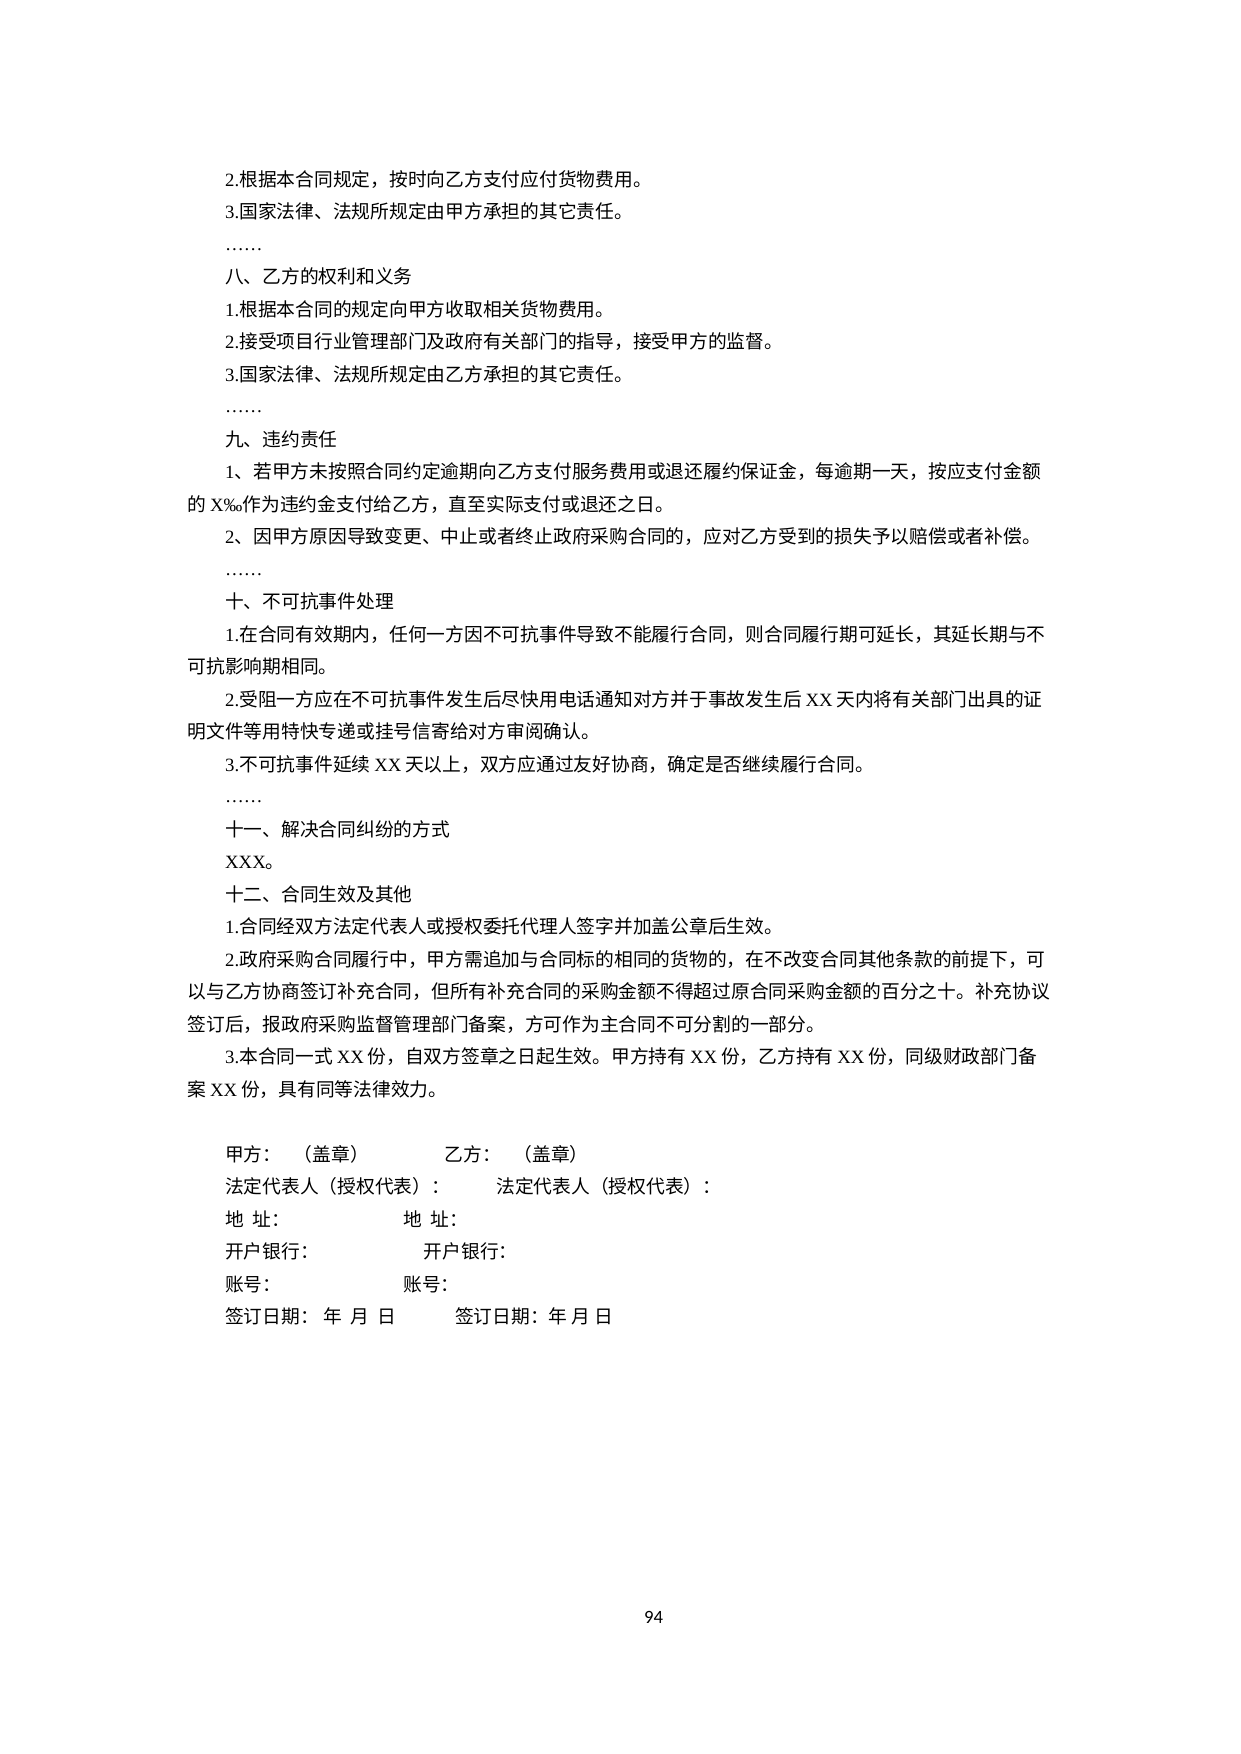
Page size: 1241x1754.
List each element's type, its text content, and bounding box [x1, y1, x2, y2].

text 开户银行： 开户银行： [187, 1234, 1053, 1267]
text 3.本合同一式XX份，自双方签章之日起生效。甲方持有XX份，乙方持有XX份，同级财政部门备案XX份，具有同等法律效力。 [187, 1039, 1053, 1104]
text 地 址： 地 址： [187, 1202, 1053, 1234]
text …… [187, 779, 1053, 812]
text 3.国家法律、法规所规定由甲方承担的其它责任。 [187, 194, 1053, 227]
text 2、因甲方原因导致变更、中止或者终止政府采购合同的，应对乙方受到的损失予以赔偿或者补偿。 [187, 519, 1053, 552]
text 1.合同经双方法定代表人或授权委托代理人签字并加盖公章后生效。 [187, 909, 1053, 942]
text 2.接受项目行业管理部门及政府有关部门的指导，接受甲方的监督。 [187, 324, 1053, 357]
text 3.国家法律、法规所规定由乙方承担的其它责任。 [187, 357, 1053, 389]
text …… [187, 227, 1053, 259]
text 2.政府采购合同履行中，甲方需追加与合同标的相同的货物的，在不改变合同其他条款的前提下，可以与乙方协商签订补充合同，但所有补充合同的采购金额不得超过原合同采购金额的百分之十。补充协议签订后，报政府采购监督管理部门备案，方可作为主合同不可分割的一部分。 [187, 942, 1053, 1039]
text 1.在合同有效期内，任何一方因不可抗事件导致不能履行合同，则合同履行期可延长，其延长期与不可抗影响期相同。 [187, 617, 1053, 682]
text XXX。 [187, 844, 1053, 877]
text …… [187, 389, 1053, 422]
text 2.根据本合同规定，按时向乙方支付应付货物费用。 [187, 162, 1053, 194]
text 十、不可抗事件处理 [187, 584, 1053, 617]
text …… [187, 552, 1053, 584]
text 法定代表人（授权代表）： 法定代表人（授权代表）： [187, 1169, 1053, 1202]
text 2.受阻一方应在不可抗事件发生后尽快用电话通知对方并于事故发生后XX天内将有关部门出具的证明文件等用特快专递或挂号信寄给对方审阅确认。 [187, 682, 1053, 747]
text 1.根据本合同的规定向甲方收取相关货物费用。 [187, 292, 1053, 324]
text 十二、合同生效及其他 [187, 877, 1053, 909]
text 账号： 账号： [187, 1267, 1053, 1299]
text 十一、解决合同纠纷的方式 [187, 812, 1053, 844]
text 九、违约责任 [187, 422, 1053, 454]
text 3.不可抗事件延续XX天以上，双方应通过友好协商，确定是否继续履行合同。 [187, 747, 1053, 779]
text 1、若甲方未按照合同约定逾期向乙方支付服务费用或退还履约保证金，每逾期一天，按应支付金额的X‰作为违约金支付给乙方，直至实际支付或退还之日。 [187, 454, 1053, 519]
text 甲方： （盖章） 乙方： （盖章） [187, 1137, 1053, 1169]
text 签订日期： 年 月 日 签订日期：年 月 日 [187, 1299, 1053, 1332]
text 八、乙方的权利和义务 [187, 259, 1053, 292]
